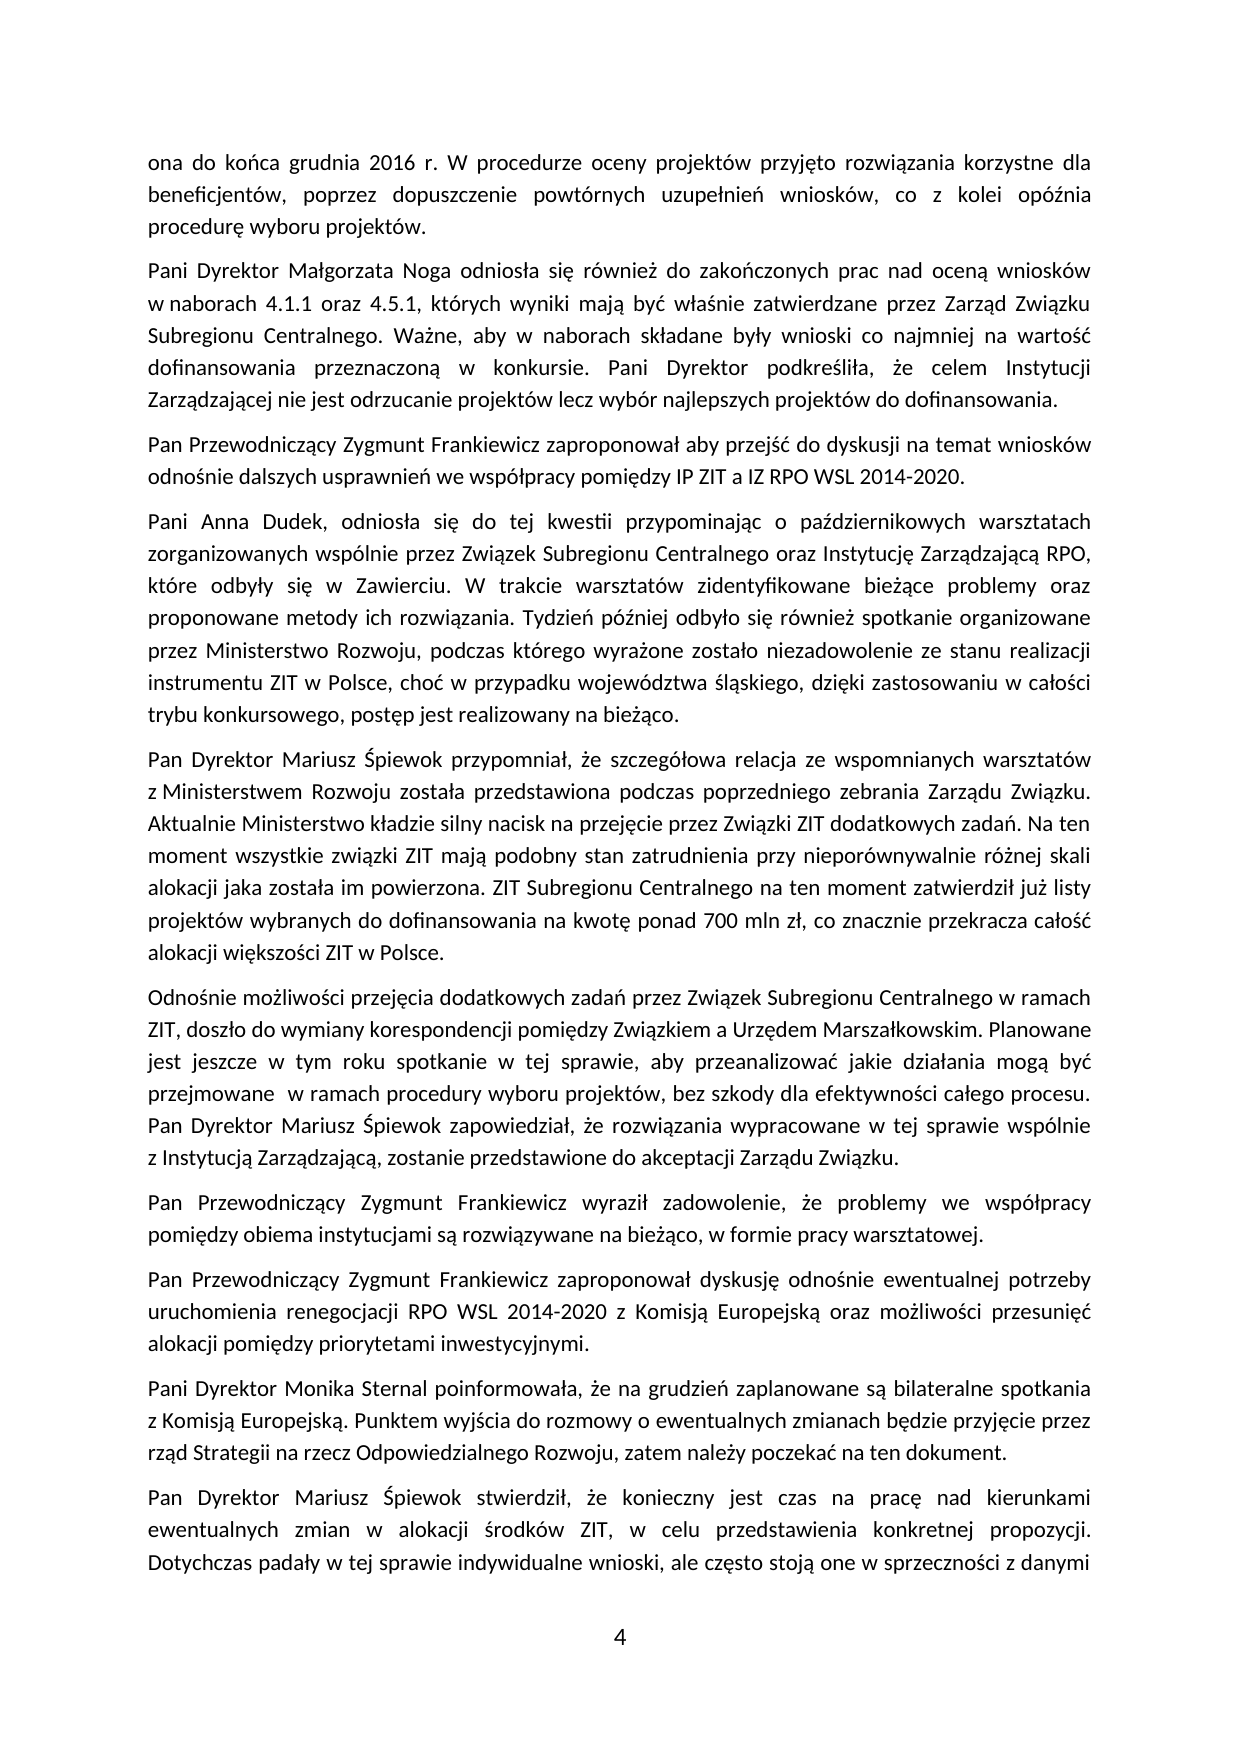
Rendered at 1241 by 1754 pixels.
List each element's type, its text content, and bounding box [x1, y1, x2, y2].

text Pani Anna Dudek, odniosła się do tej kwestii przypominając o październikowych warsztatach zorganizowanych wspólnie przez Związek Subregionu Centralnego oraz Instytucję Zarządzającą RPO, które odbyły się w Zawierciu. W trakcie warsztatów zidentyfikowane bieżące problemy oraz proponowane metody ich rozwiązania. Tydzień później odbyło się również spotkanie organizowane przez Ministerstwo Rozwoju, podczas którego wyrażone zostało niezadowolenie ze stanu realizacji instrumentu ZIT w Polsce, choć w przypadku województwa śląskiego, dzięki zastosowaniu w całości trybu konkursowego, postęp jest realizowany na bieżąco. [148, 507, 1093, 728]
text Pan Przewodniczący Zygmunt Frankiewicz zaproponował aby przejść do dyskusji na temat wniosków odnośnie dalszych usprawnień we współpracy pomiędzy IP ZIT a IZ RPO WSL 2014-2020. [148, 430, 1093, 490]
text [148, 148, 1093, 240]
text Pan Dyrektor Mariusz Śpiewok przypomniał, że szczegółowa relacja ze wspomnianych warsztatów z Ministerstwem Rozwoju została przedstawiona podczas poprzedniego zebrania Zarządu Związku. Aktualnie Ministerstwo kładzie silny nacisk na przejęcie przez Związki ZIT dodatkowych zadań. Na ten moment wszystkie związki ZIT mają podobny stan zatrudnienia przy nieporównywalnie różnej skali alokacji jaka została im powierzona. ZIT Subregionu Centralnego na ten moment zatwierdził już listy projektów wybranych do dofinansowania na kwotę ponad 700 mln zł, co znacznie przekracza całość alokacji większości ZIT w Polsce. [148, 745, 1093, 966]
text Pan Przewodniczący Zygmunt Frankiewicz zaproponował dyskusję odnośnie ewentualnej potrzeby uruchomienia renegocjacji RPO WSL 2014-2020 z Komisją Europejską oraz możliwości przesunięć alokacji pomiędzy priorytetami inwestycyjnymi. [148, 1265, 1093, 1357]
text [148, 1483, 1093, 1576]
text Pani Dyrektor Monika Sternal poinformowała, że na grudzień zaplanowane są bilateralne spotkania z Komisją Europejską. Punktem wyjścia do rozmowy o ewentualnych zmianach będzie przyjęcie przez rząd Strategii na rzecz Odpowiedzialnego Rozwoju, zatem należy poczekać na ten dokument. [148, 1374, 1093, 1467]
text Odnośnie możliwości przejęcia dodatkowych zadań przez Związek Subregionu Centralnego w ramach ZIT, doszło do wymiany korespondencji pomiędzy Związkiem a Urzędem Marszałkowskim. Planowane jest jeszcze w tym roku spotkanie w tej sprawie, aby przeanalizować jakie działania mogą być przejmowane w ramach procedury wyboru projektów, bez szkody dla efektywności całego procesu. Pan Dyrektor Mariusz Śpiewok zapowiedział, że rozwiązania wypracowane w tej sprawie wspólnie z Instytucją Zarządzającą, zostanie przedstawione do akceptacji Zarządu Związku. [148, 983, 1093, 1172]
text Pani Dyrektor Małgorzata Noga odniosła się również do zakończonych prac nad oceną wniosków w naborach 4.1.1 oraz 4.5.1, których wyniki mają być właśnie zatwierdzane przez Zarząd Związku Subregionu Centralnego. Ważne, aby w naborach składane były wnioski co najmniej na wartość dofinansowania przeznaczoną w konkursie. Pani Dyrektor podkreśliła, że celem Instytucji Zarządzającej nie jest odrzucanie projektów lecz wybór najlepszych projektów do dofinansowania. [148, 257, 1093, 413]
text Pan Przewodniczący Zygmunt Frankiewicz wyraził zadowolenie, że problemy we współpracy pomiędzy obiema instytucjami są rozwiązywane na bieżąco, w formie pracy warsztatowej. [148, 1188, 1093, 1248]
